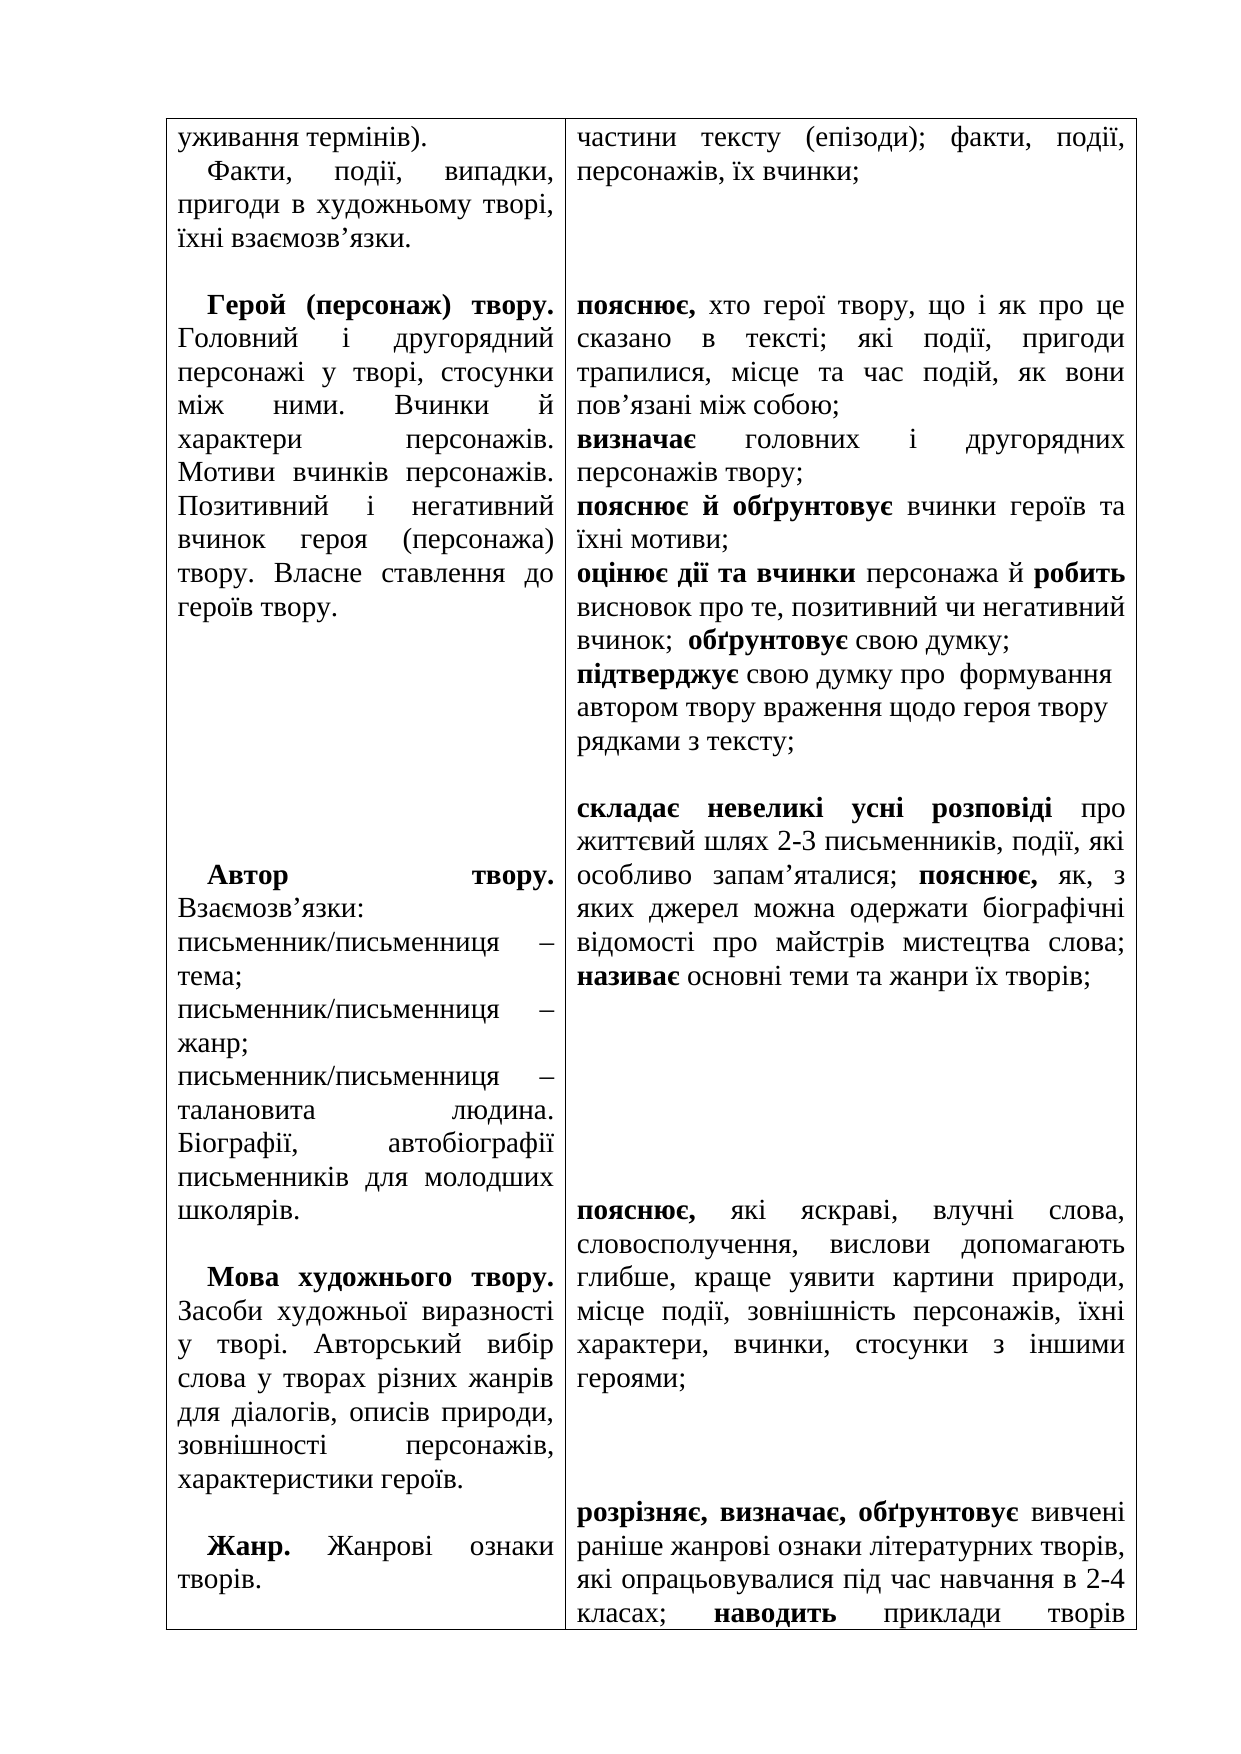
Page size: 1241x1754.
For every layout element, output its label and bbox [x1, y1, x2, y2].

table_cell [566, 119, 1136, 1628]
table_cell [167, 119, 565, 1628]
